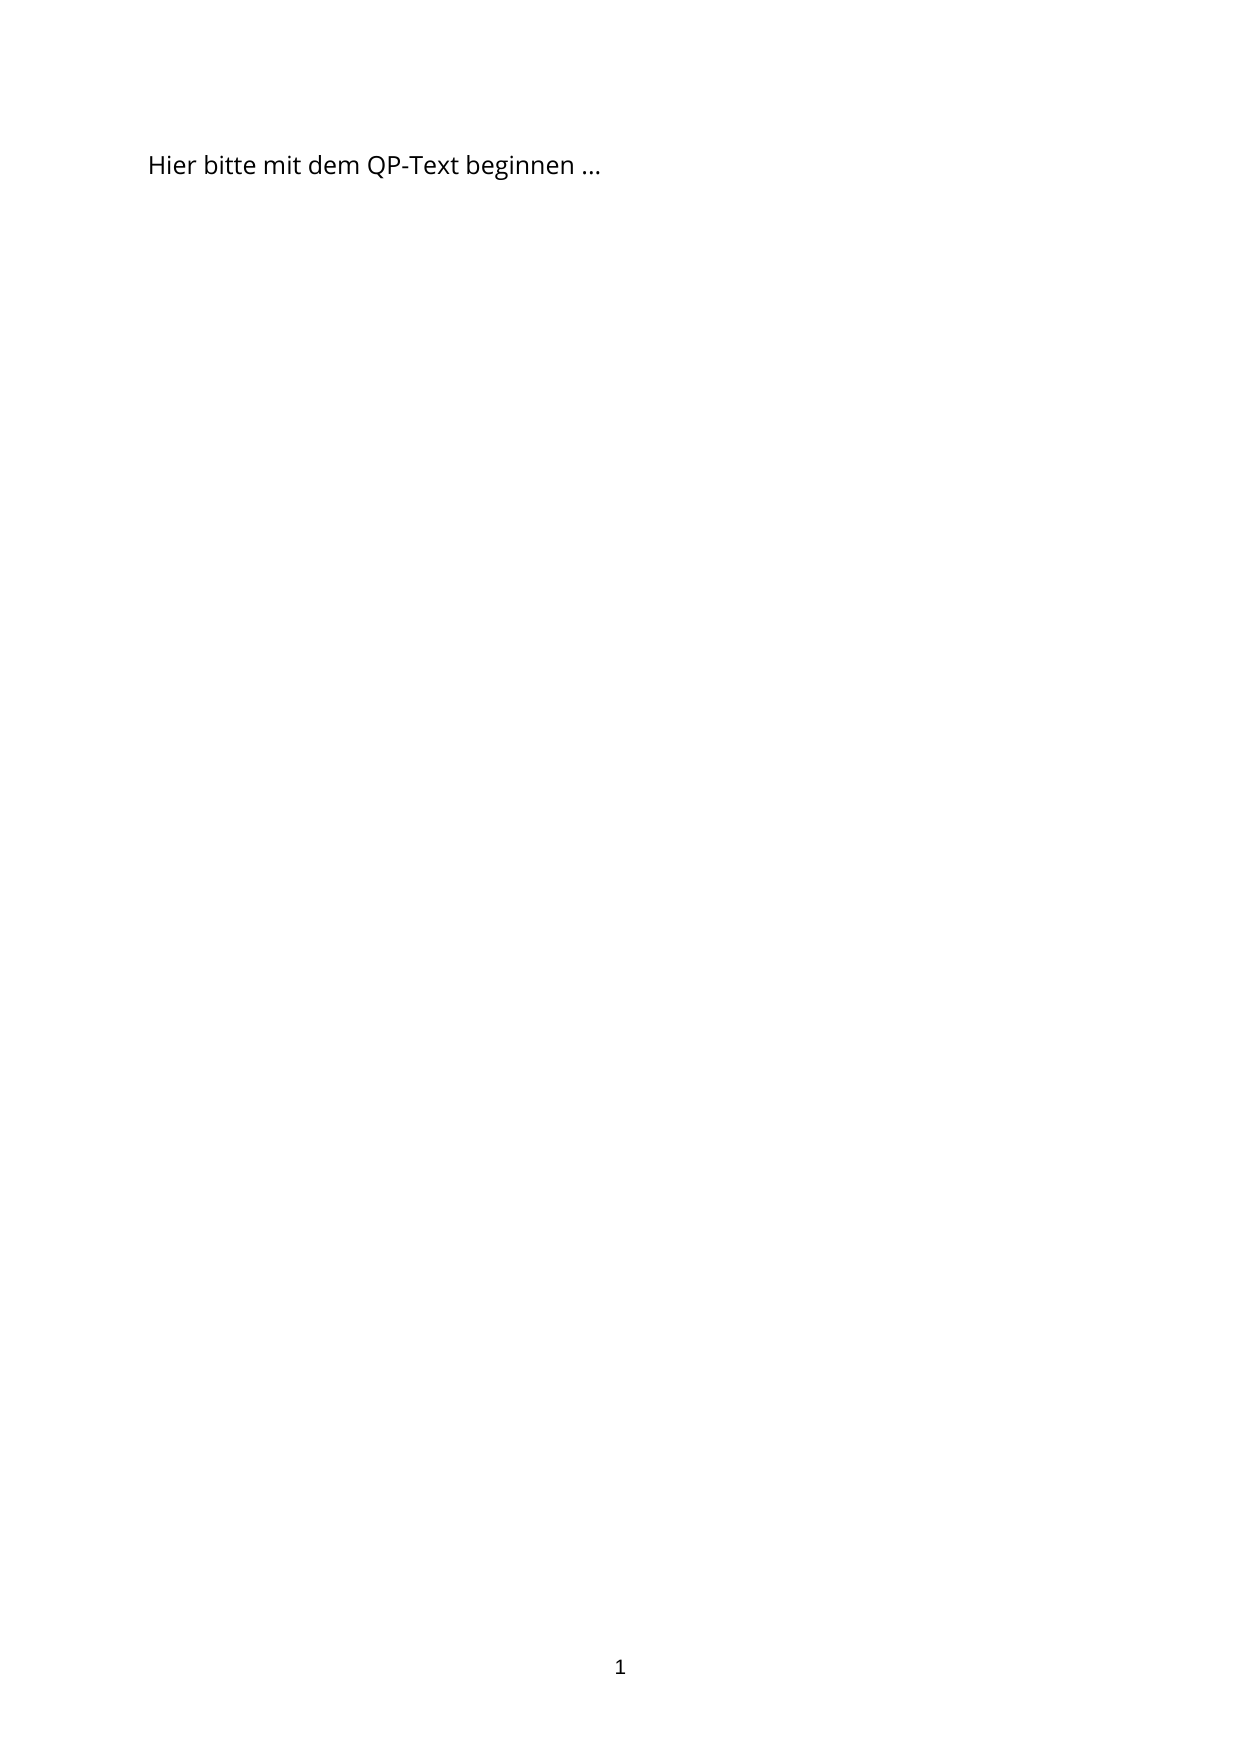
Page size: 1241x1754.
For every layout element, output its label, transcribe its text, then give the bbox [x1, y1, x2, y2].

text Hier bitte mit dem QP-Text beginnen ... [148, 148, 1093, 182]
